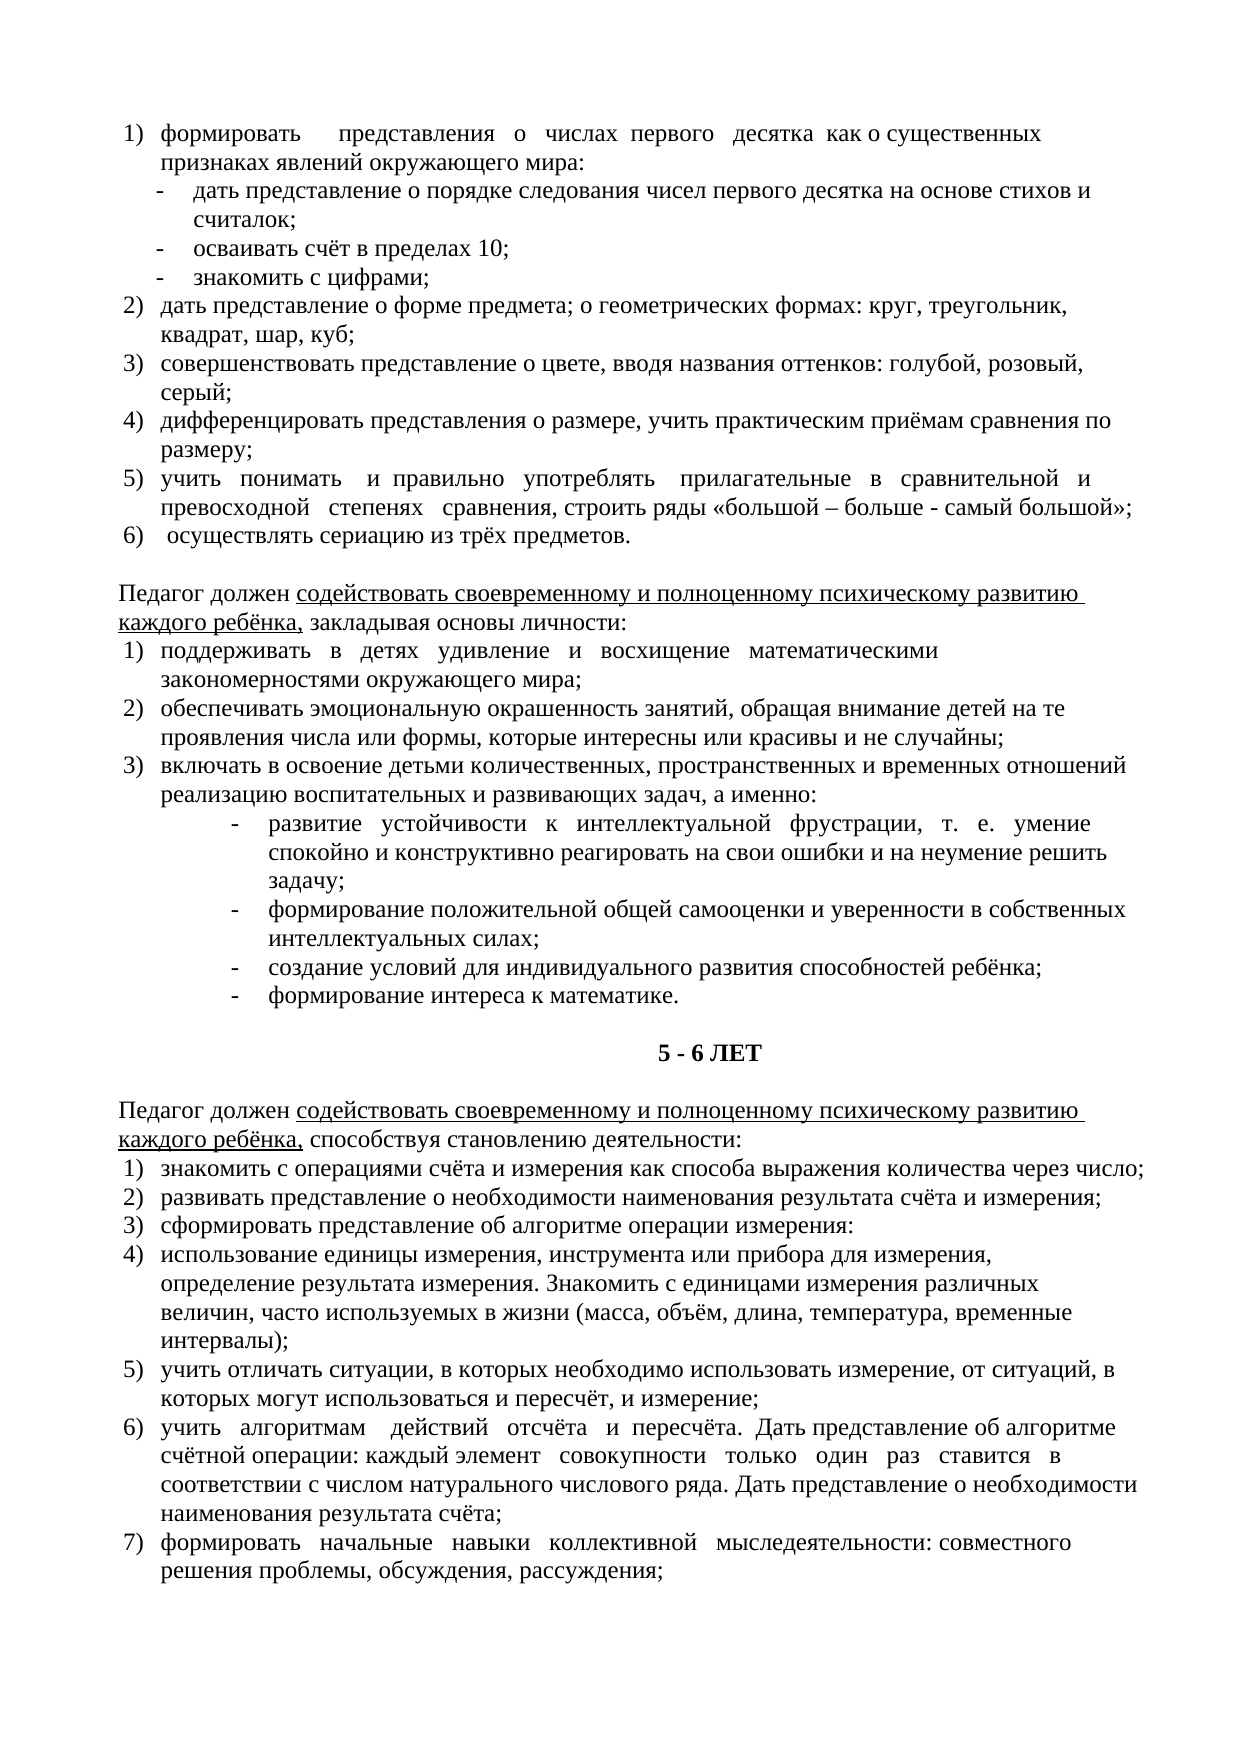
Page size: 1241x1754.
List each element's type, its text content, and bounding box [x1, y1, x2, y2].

list обеспечивать эмоциональную окрашенность занятий, обращая внимание детей на те проявления числа или формы, которые интересны или красивы и не случайны; [123, 693, 1152, 751]
list знакомить с операциями счёта и измерения как способа выражения количества через число; [123, 1153, 1152, 1182]
list формирование положительной общей самооценки и уверенности в собственных [231, 894, 1152, 923]
list формирование интереса к математике. [231, 981, 1152, 1009]
list формировать начальные навыки коллективной мыследеятельности: совместного решения проблемы, обсуждения, рассуждения; [123, 1527, 1152, 1584]
list осваивать счёт в пределах 10; [156, 233, 1152, 262]
list поддерживать в детях удивление и восхищение математическими закономерностями окружающего мира; [123, 636, 1152, 693]
list дать представление о порядке следования чисел первого десятка на основе стихов и считалок; [156, 176, 1152, 233]
list сформировать представление об алгоритме операции измерения: [123, 1211, 1152, 1239]
text Педагог должен содействовать своевременному и полноценному психическому развитию каждого ребёнка, закладывая основы личности: [118, 578, 1152, 636]
text Педагог должен содействовать своевременному и полноценному психическому развитию каждого ребёнка, способствуя становлению деятельности: [118, 1096, 1152, 1153]
list учить отличать ситуации, в которых необходимо использовать измерение, от ситуаций, в которых могут использоваться и пересчёт, и измерение; [123, 1354, 1152, 1412]
list осуществлять сериацию из трёх предметов. [123, 521, 1152, 549]
list включать в освоение детьми количественных, пространственных и временных отношений реализацию воспитательных и развивающих задач, а именно: [123, 751, 1152, 808]
text интервалы); [160, 1326, 1152, 1354]
list дифференцировать представления о размере, учить практическим приёмам сравнения по размеру; [123, 406, 1152, 463]
list развитие устойчивости к интеллектуальной фрустрации, т. е. умение спокойно и конструктивно реагировать на свои ошибки и на неумение решить задачу; [231, 808, 1152, 894]
list учить понимать и правильно употреблять прилагательные в сравнительной и превосходной степенях сравнения, строить ряды «большой – больше - самый большой»; [123, 463, 1152, 521]
list развивать представление о необходимости наименования результата счёта и измерения; [123, 1182, 1152, 1211]
text 5 - 6 ЛЕТ [268, 1038, 1152, 1067]
list знакомить с цифрами; [156, 262, 1152, 291]
list использование единицы измерения, инструмента или прибора для измерения, определение результата измерения. Знакомить с единицами измерения различных величин, часто используемых в жизни (масса, объём, длина, температура, временные [123, 1239, 1152, 1326]
list формировать представления о числах первого десятка как о существенных признаках явлений окружающего мира: [123, 118, 1152, 176]
list создание условий для индивидуального развития способностей ребёнка; [231, 952, 1152, 981]
list дать представление о форме предмета; о геометрических формах: круг, треугольник, квадрат, шар, куб; [123, 291, 1152, 348]
list совершенствовать представление о цвете, вводя названия оттенков: голубой, розовый, серый; [123, 348, 1152, 406]
list учить алгоритмам действий отсчёта и пересчёта. Дать представление об алгоритме счётной операции: каждый элемент совокупности только один раз ставится в соответствии с числом натурального числового ряда. Дать представление о необходимости наименования результата счёта; [123, 1412, 1152, 1527]
text интеллектуальных силах; [268, 923, 1152, 952]
